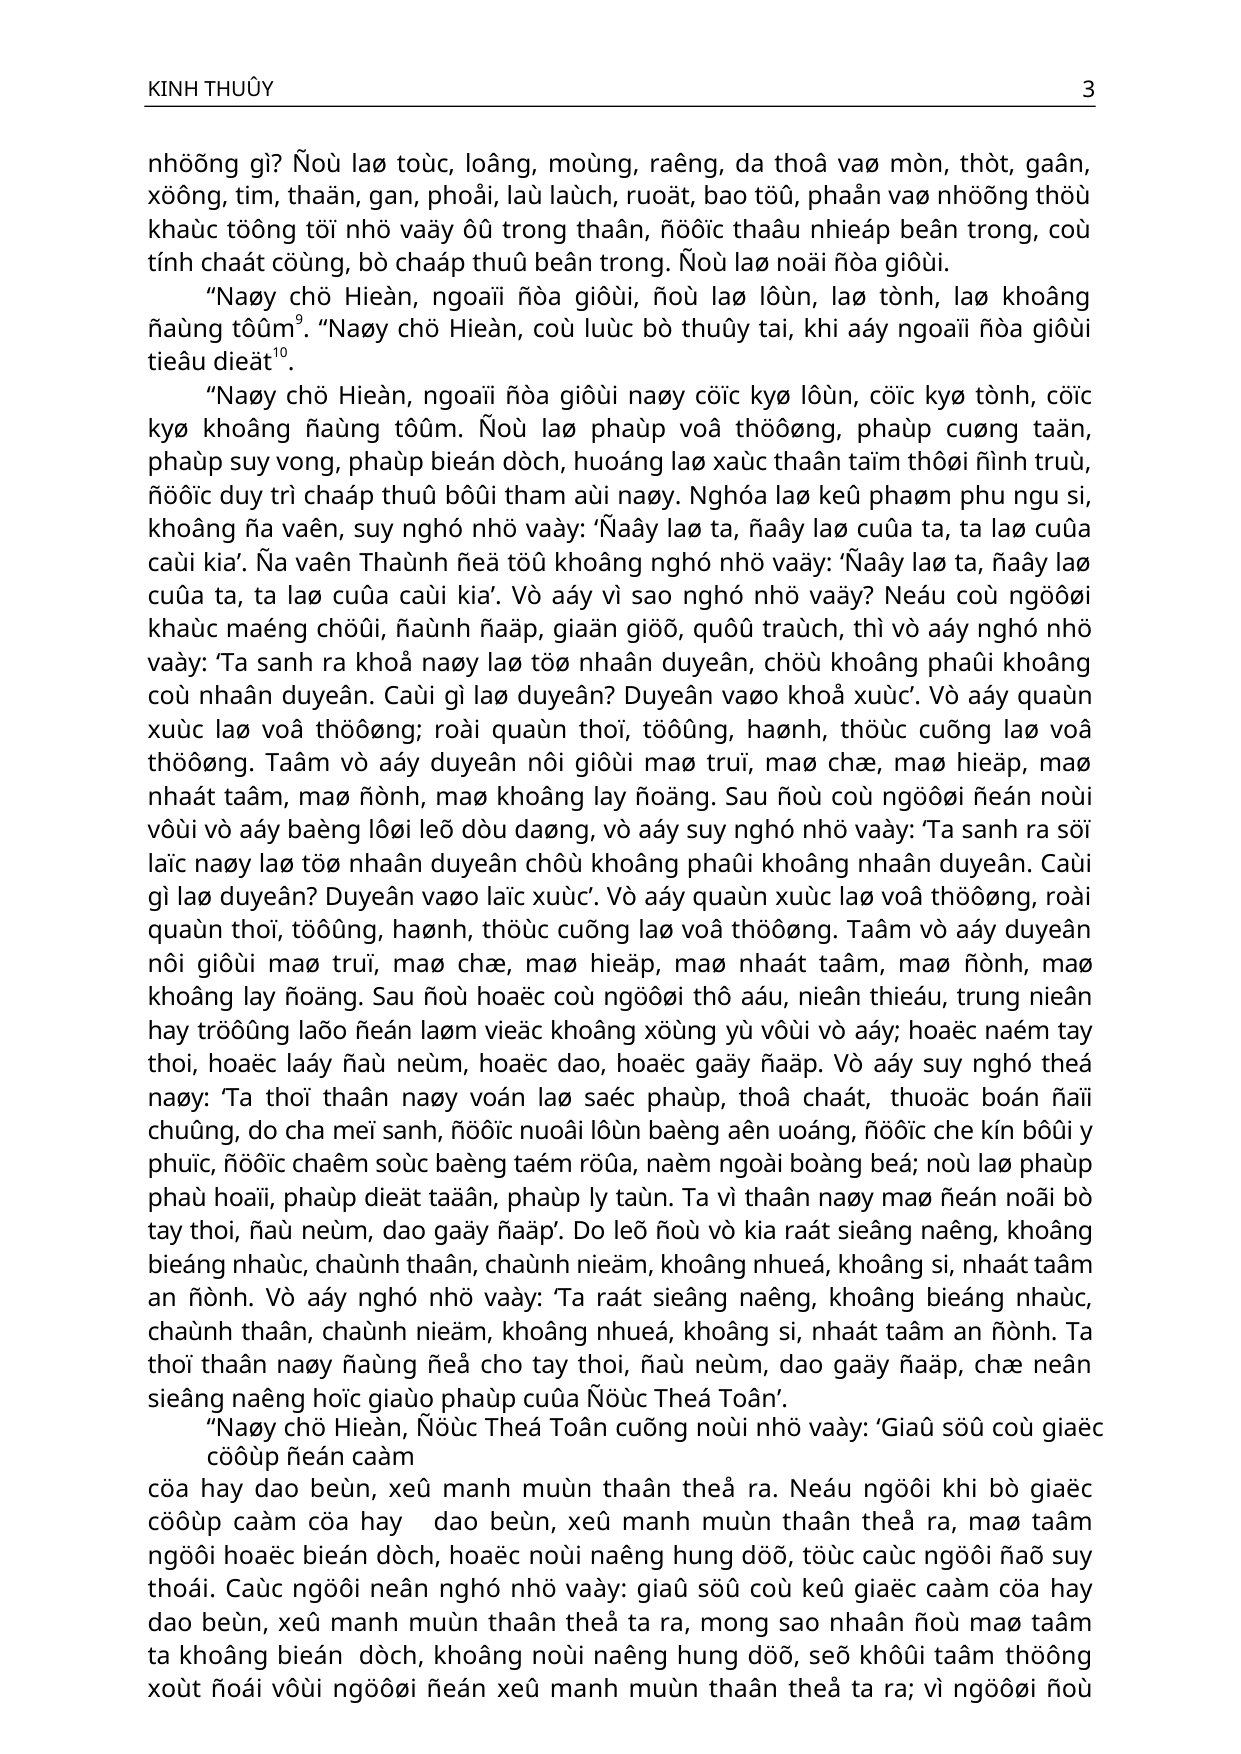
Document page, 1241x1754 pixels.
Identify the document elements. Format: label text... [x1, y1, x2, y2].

text nhöõng gì? Ñoù laø toùc, loâng, moùng, raêng, da thoâ vaø mòn, thòt, gaân, xöông, tim, thaän, gan, phoåi, laù laùch, ruoät, bao töû, phaån vaø nhöõng thöù khaùc töông töï nhö vaäy ôû trong thaân, ñöôïc thaâu nhieáp beân trong, coù tính chaát cöùng, bò chaáp thuû beân trong. Ñoù laø noäi ñòa giôùi. [147, 145, 1092, 279]
text “Naøy chö Hieàn, ngoaïi ñòa giôùi, ñoù laø lôùn, laø tònh, laø khoâng ñaùng tôûm9. “Naøy chö Hieàn, coù luùc bò thuûy tai, khi aáy ngoaïi ñòa giôùi tieâu dieät10. [147, 279, 1092, 378]
text “Naøy chö Hieàn, ngoaïi ñòa giôùi naøy cöïc kyø lôùn, cöïc kyø tònh, cöïc kyø khoâng ñaùng tôûm. Ñoù laø phaùp voâ thöôøng, phaùp cuøng taän, phaùp suy vong, phaùp bieán dòch, huoáng laø xaùc thaân taïm thôøi ñình truù, ñöôïc duy trì chaáp thuû bôûi tham aùi naøy. Nghóa laø keû phaøm phu ngu si, khoâng ña vaên, suy nghó nhö vaày: ‘Ñaây laø ta, ñaây laø cuûa ta, ta laø cuûa caùi kia’. Ña vaên Thaùnh ñeä töû khoâng nghó nhö vaäy: ‘Ñaây laø ta, ñaây laø cuûa ta, ta laø cuûa caùi kia’. Vò aáy vì sao nghó nhö vaäy? Neáu coù ngöôøi khaùc maéng chöûi, ñaùnh ñaäp, giaän giöõ, quôû traùch, thì vò aáy nghó nhö vaày: ‘Ta sanh ra khoå naøy laø töø nhaân duyeân, chöù khoâng phaûi khoâng coù nhaân duyeân. Caùi gì laø duyeân? Duyeân vaøo khoå xuùc’. Vò aáy quaùn xuùc laø voâ thöôøng; roài quaùn thoï, töôûng, haønh, thöùc cuõng laø voâ thöôøng. Taâm vò aáy duyeân nôi giôùi maø truï, maø chæ, maø hieäp, maø nhaát taâm, maø ñònh, maø khoâng lay ñoäng. Sau ñoù coù ngöôøi ñeán noùi vôùi vò aáy baèng lôøi leõ dòu daøng, vò aáy suy nghó nhö vaày: ‘Ta sanh ra söï laïc naøy laø töø nhaân duyeân chôù khoâng phaûi khoâng nhaân duyeân. Caùi gì laø duyeân? Duyeân vaøo laïc xuùc’. Vò aáy quaùn xuùc laø voâ thöôøng, roài quaùn thoï, töôûng, haønh, thöùc cuõng laø voâ thöôøng. Taâm vò aáy duyeân nôi giôùi maø truï, maø chæ, maø hieäp, maø nhaát taâm, maø ñònh, maø khoâng lay ñoäng. Sau ñoù hoaëc coù ngöôøi thô aáu, nieân thieáu, trung nieân hay tröôûng laõo ñeán laøm vieäc khoâng xöùng yù vôùi vò aáy; hoaëc naém tay thoi, hoaëc laáy ñaù neùm, hoaëc dao, hoaëc gaäy ñaäp. Vò aáy suy nghó theá naøy: ‘Ta thoï thaân naøy voán laø saéc phaùp, thoâ chaát, thuoäc boán ñaïi chuûng, do cha meï sanh, ñöôïc nuoâi lôùn baèng aên uoáng, ñöôïc che kín bôûi y phuïc, ñöôïc chaêm soùc baèng taém röûa, naèm ngoài boàng beá; noù laø phaùp phaù hoaïi, phaùp dieät taäân, phaùp ly taùn. Ta vì thaân naøy maø ñeán noãi bò tay thoi, ñaù neùm, dao gaäy ñaäp’. Do leõ ñoù vò kia raát sieâng naêng, khoâng bieáng nhaùc, chaùnh thaân, chaùnh nieäm, khoâng nhueá, khoâng si, nhaát taâm an ñònh. Vò aáy nghó nhö vaày: ‘Ta raát sieâng naêng, khoâng bieáng nhaùc, chaùnh thaân, chaùnh nieäm, khoâng nhueá, khoâng si, nhaát taâm an ñònh. Ta thoï thaân naøy ñaùng ñeå cho tay thoi, ñaù neùm, dao gaäy ñaäp, chæ neân sieâng naêng hoïc giaùo phaùp cuûa Ñöùc Theá Toân’. [147, 378, 1093, 1414]
text “Naøy chö Hieàn, Ñöùc Theá Toân cuõng noùi nhö vaày: ‘Giaû söû coù giaëc cöôùp ñeán caàm [206, 1414, 1105, 1471]
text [147, 1471, 1092, 1705]
